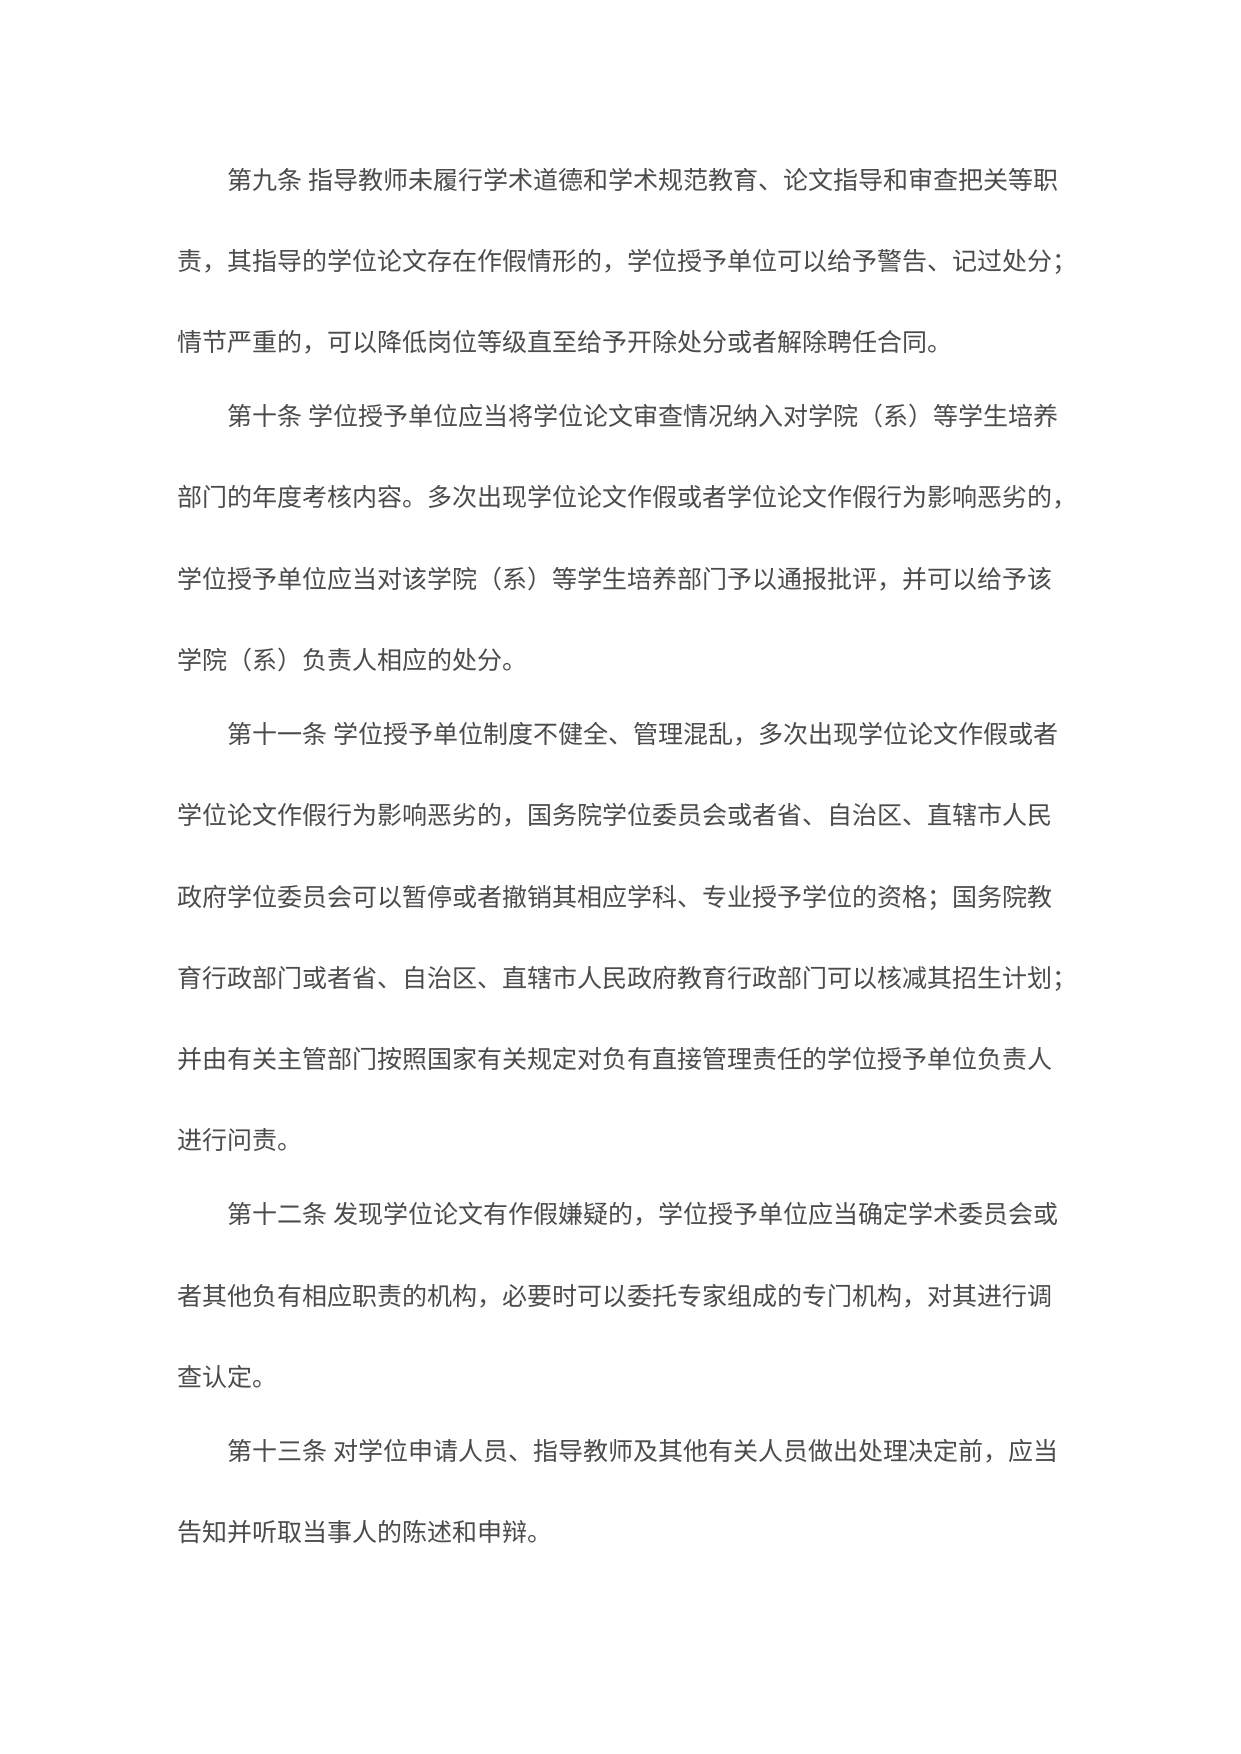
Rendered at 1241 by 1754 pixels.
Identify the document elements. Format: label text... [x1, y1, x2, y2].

text 第十三条 对学位申请人员、指导教师及其他有关人员做出处理决定前，应当告知并听取当事人的陈述和申辩。 [177, 1417, 1063, 1563]
text 第十一条 学位授予单位制度不健全、管理混乱，多次出现学位论文作假或者学位论文作假行为影响恶劣的，国务院学位委员会或者省、自治区、直辖市人民政府学位委员会可以暂停或者撤销其相应学科、专业授予学位的资格；国务院教育行政部门或者省、自治区、直辖市人民政府教育行政部门可以核减其招生计划；并由有关主管部门按照国家有关规定对负有直接管理责任的学位授予单位负责人进行问责。 [177, 700, 1063, 1171]
text 第十二条 发现学位论文有作假嫌疑的，学位授予单位应当确定学术委员会或者其他负有相应职责的机构，必要时可以委托专家组成的专门机构，对其进行调查认定。 [177, 1180, 1063, 1408]
text 第十条 学位授予单位应当将学位论文审查情况纳入对学院（系）等学生培养部门的年度考核内容。多次出现学位论文作假或者学位论文作假行为影响恶劣的，学位授予单位应当对该学院（系）等学生培养部门予以通报批评，并可以给予该学院（系）负责人相应的处分。 [177, 382, 1063, 691]
text 第九条 指导教师未履行学术道德和学术规范教育、论文指导和审查把关等职责，其指导的学位论文存在作假情形的，学位授予单位可以给予警告、记过处分；情节严重的，可以降低岗位等级直至给予开除处分或者解除聘任合同。 [177, 146, 1063, 373]
